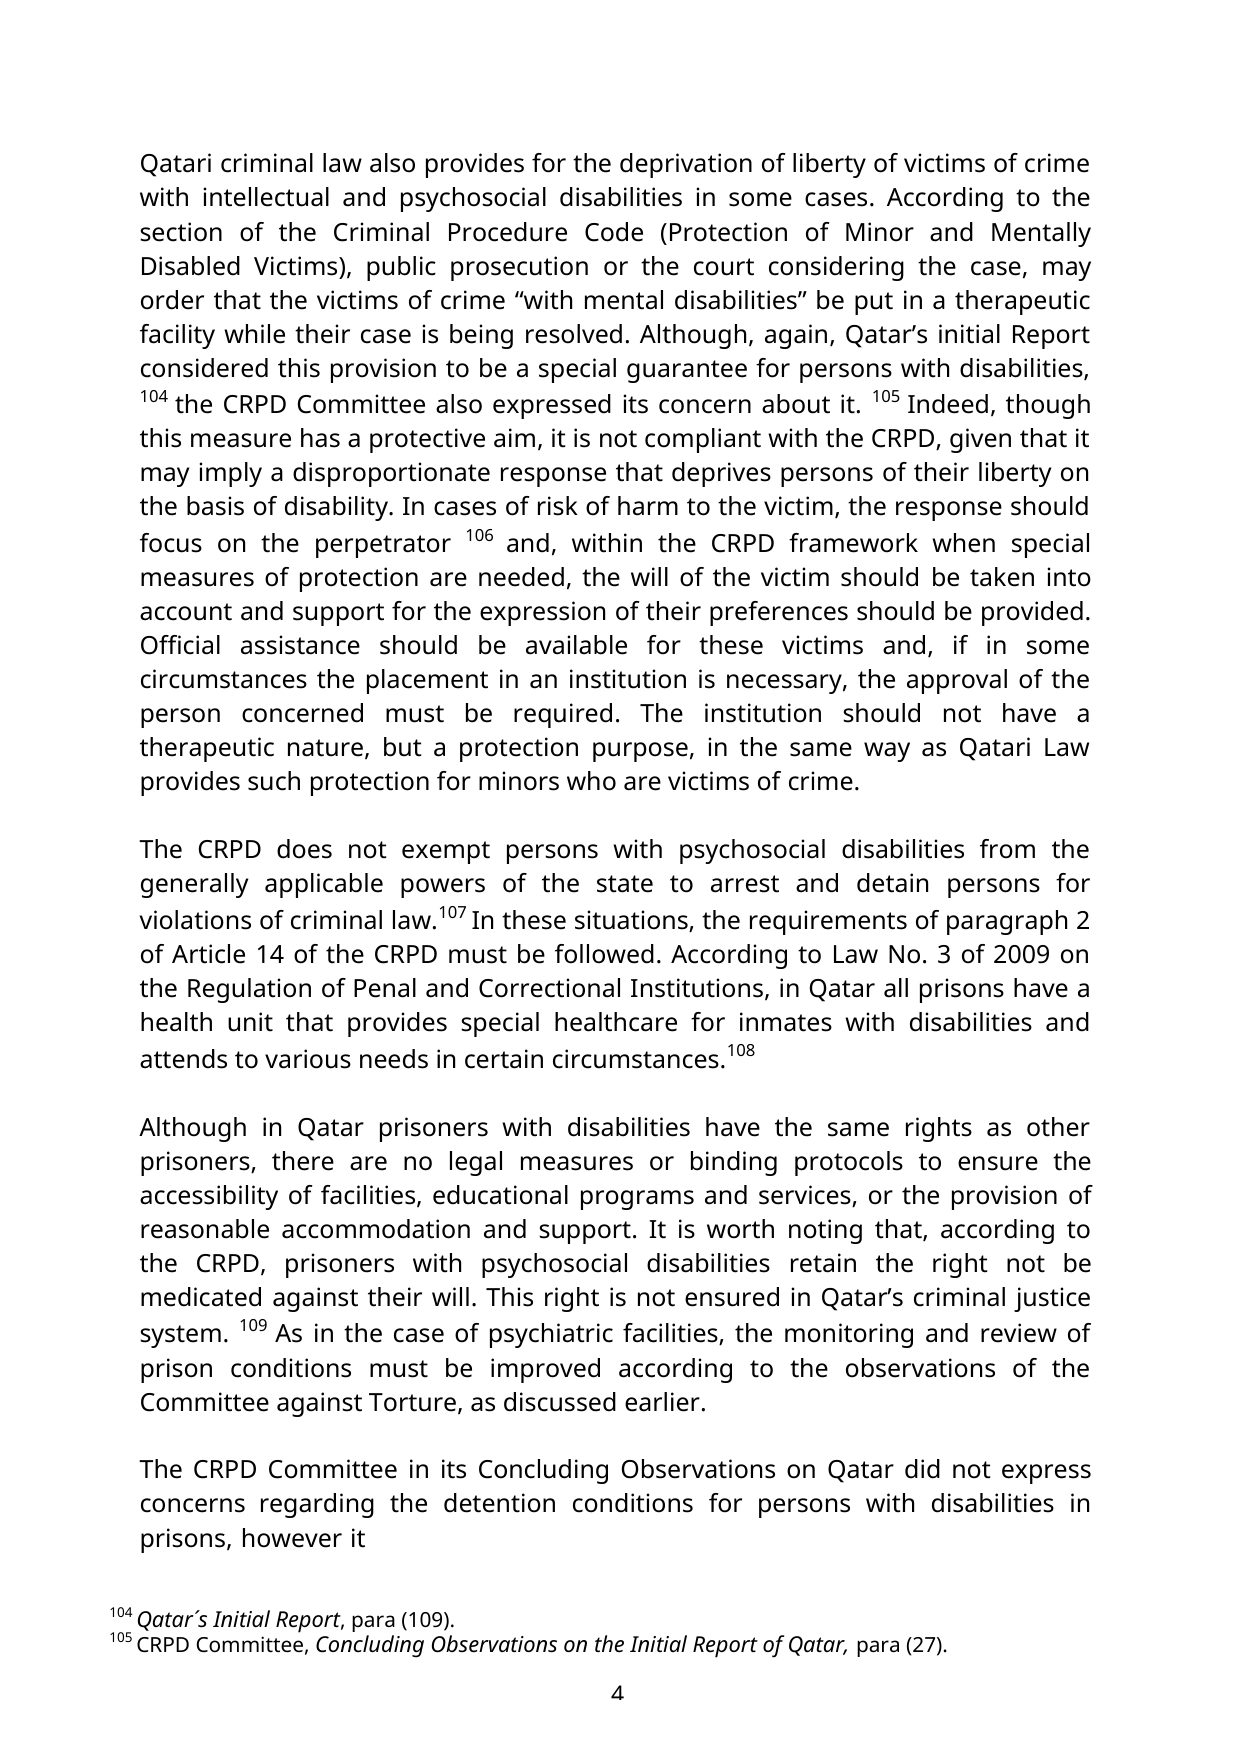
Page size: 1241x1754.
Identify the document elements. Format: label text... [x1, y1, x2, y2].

text The CRPD Committee in its Concluding Observations on Qatar did not express concerns regarding the detention conditions for persons with disabilities in prisons, however it [139, 1452, 1092, 1554]
text 105 CRPD Committee, Concluding Observations on the Initial Report of Qatar, para (27). [109, 1632, 1103, 1658]
text Qatari criminal law also provides for the deprivation of liberty of victims of crime with intellectual and psychosocial disabilities in some cases. According to the section of the Criminal Procedure Code (Protection of Minor and Mentally Disabled Victims), public prosecution or the court considering the case, may order that the victims of crime “with mental disabilities” be put in a therapeutic facility while their case is being resolved. Although, again, Qatar’s initial Report considered this provision to be a special guarantee for persons with disabilities, 104 the CRPD Committee also expressed its concern about it. 105 Indeed, though this measure has a protective aim, it is not compliant with the CRPD, given that it may imply a disproportionate response that deprives persons of their liberty on the basis of disability. In cases of risk of harm to the victim, the response should focus on the perpetrator 106 and, within the CRPD framework when special measures of protection are needed, the will of the victim should be taken into account and support for the expression of their preferences should be provided. Official assistance should be available for these victims and, if in some circumstances the placement in an institution is necessary, the approval of the person concerned must be required. The institution should not have a therapeutic nature, but a protection purpose, in the same way as Qatari Law provides such protection for minors who are victims of crime. [139, 146, 1092, 798]
text The CRPD does not exempt persons with psychosocial disabilities from the generally applicable powers of the state to arrest and detain persons for violations of criminal law.107 In these situations, the requirements of paragraph 2 of Article 14 of the CRPD must be followed. According to Law No. 3 of 2009 on the Regulation of Penal and Correctional Institutions, in Qatar all prisons have a health unit that provides special healthcare for inmates with disabilities and attends to various needs in certain circumstances.108 [139, 832, 1092, 1075]
text Although in Qatar prisoners with disabilities have the same rights as other prisoners, there are no legal measures or binding protocols to ensure the accessibility of facilities, educational programs and services, or the provision of reasonable accommodation and support. It is worth noting that, according to the CRPD, prisoners with psychosocial disabilities retain the right not be medicated against their will. This right is not ensured in Qatar’s criminal justice system. 109 As in the case of psychiatric facilities, the monitoring and review of prison conditions must be improved according to the observations of the Committee against Torture, as discussed earlier. [139, 1109, 1092, 1418]
text 104 Qatar´s Initial Report, para (109). [109, 1606, 1103, 1632]
